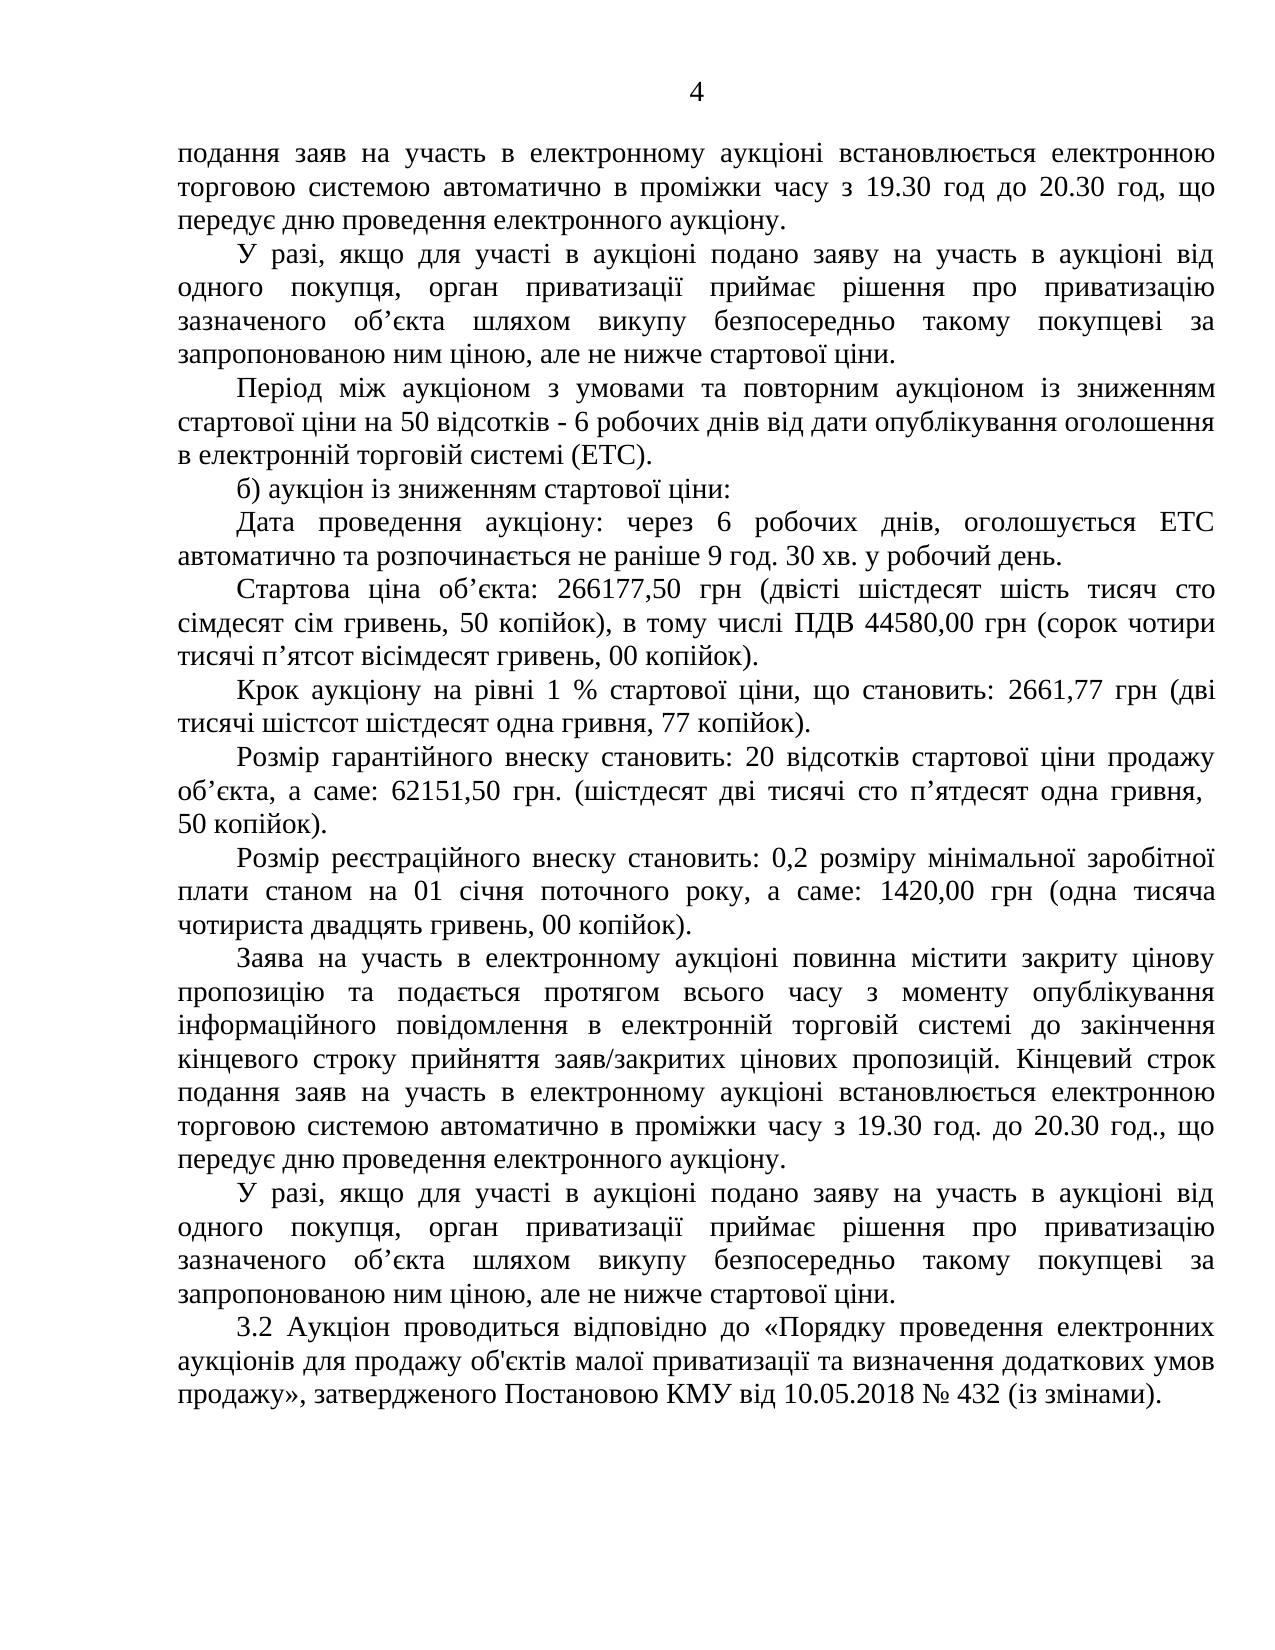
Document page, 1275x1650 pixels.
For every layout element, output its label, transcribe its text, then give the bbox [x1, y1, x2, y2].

text У разі, якщо для участі в аукціоні подано заяву на участь в аукціоні від одного покупця, орган приватизації приймає рішення про приватизацію зазначеного об’єкта шляхом викупу безпосередньо такому покупцеві за запропонованою ним ціною, але не нижче стартової ціни. [177, 236, 1216, 370]
text Дата проведення аукціону: через 6 робочих днів, оголошується ЕТС автоматично та розпочинається не раніше 9 год. 30 хв. у робочий день. [177, 504, 1216, 571]
text Стартова ціна об’єкта: 266177,50 грн (двісті шістдесят шість тисяч сто сімдесят сім гривень, 50 копійок), в тому числі ПДВ 44580,00 грн (сорок чотири тисячі п’ятсот вісімдесят гривень, 00 копійок). [177, 571, 1216, 672]
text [177, 135, 1216, 236]
text Крок аукціону на рівні 1 % стартової ціни, що становить: 2661,77 грн (дві тисячі шістсот шістдесят одна гривня, 77 копійок). [177, 672, 1216, 739]
text У разі, якщо для участі в аукціоні подано заяву на участь в аукціоні від одного покупця, орган приватизації приймає рішення про приватизацію зазначеного об’єкта шляхом викупу безпосередньо такому покупцеві за запропонованою ним ціною, але не нижче стартової ціни. [177, 1175, 1216, 1309]
text б) аукціон із зниженням стартової ціни: [177, 471, 1216, 504]
text Період між аукціоном з умовами та повторним аукціоном із зниженням стартової ціни на 50 відсотків - 6 робочих днів від дати опублікування оголошення в електронній торговій системі (ЕТС). [177, 370, 1216, 471]
text 3.2 Аукціон проводиться відповідно до «Порядку проведення електронних аукціонів для продажу об'єктів малої приватизації та визначення додаткових умов продажу», затвердженого Постановою КМУ від 10.05.2018 № 432 (із змінами). [177, 1309, 1216, 1410]
text Заява на участь в електронному аукціоні повинна містити закриту цінову пропозицію та подається протягом всього часу з моменту опублікування інформаційного повідомлення в електронній торговій системі до закінчення кінцевого строку прийняття заяв/закритих цінових пропозицій. Кінцевий строк подання заяв на участь в електронному аукціоні встановлюється електронною торговою системою автоматично в проміжки часу з 19.30 год. до 20.30 год., що передує дню проведення електронного аукціону. [177, 940, 1216, 1175]
text Розмір реєстраційного внеску становить: 0,2 розміру мінімальної заробітної плати станом на 01 січня поточного року, а саме: 1420,00 грн (одна тисяча чотириста двадцять гривень, 00 копійок). [177, 840, 1216, 940]
text Розмір гарантійного внеску становить: 20 відсотків стартової ціни продажу об’єкта, а саме: 62151,50 грн. (шістдесят дві тисячі сто п’ятдесят одна гривня, 50 копійок). [177, 739, 1216, 840]
